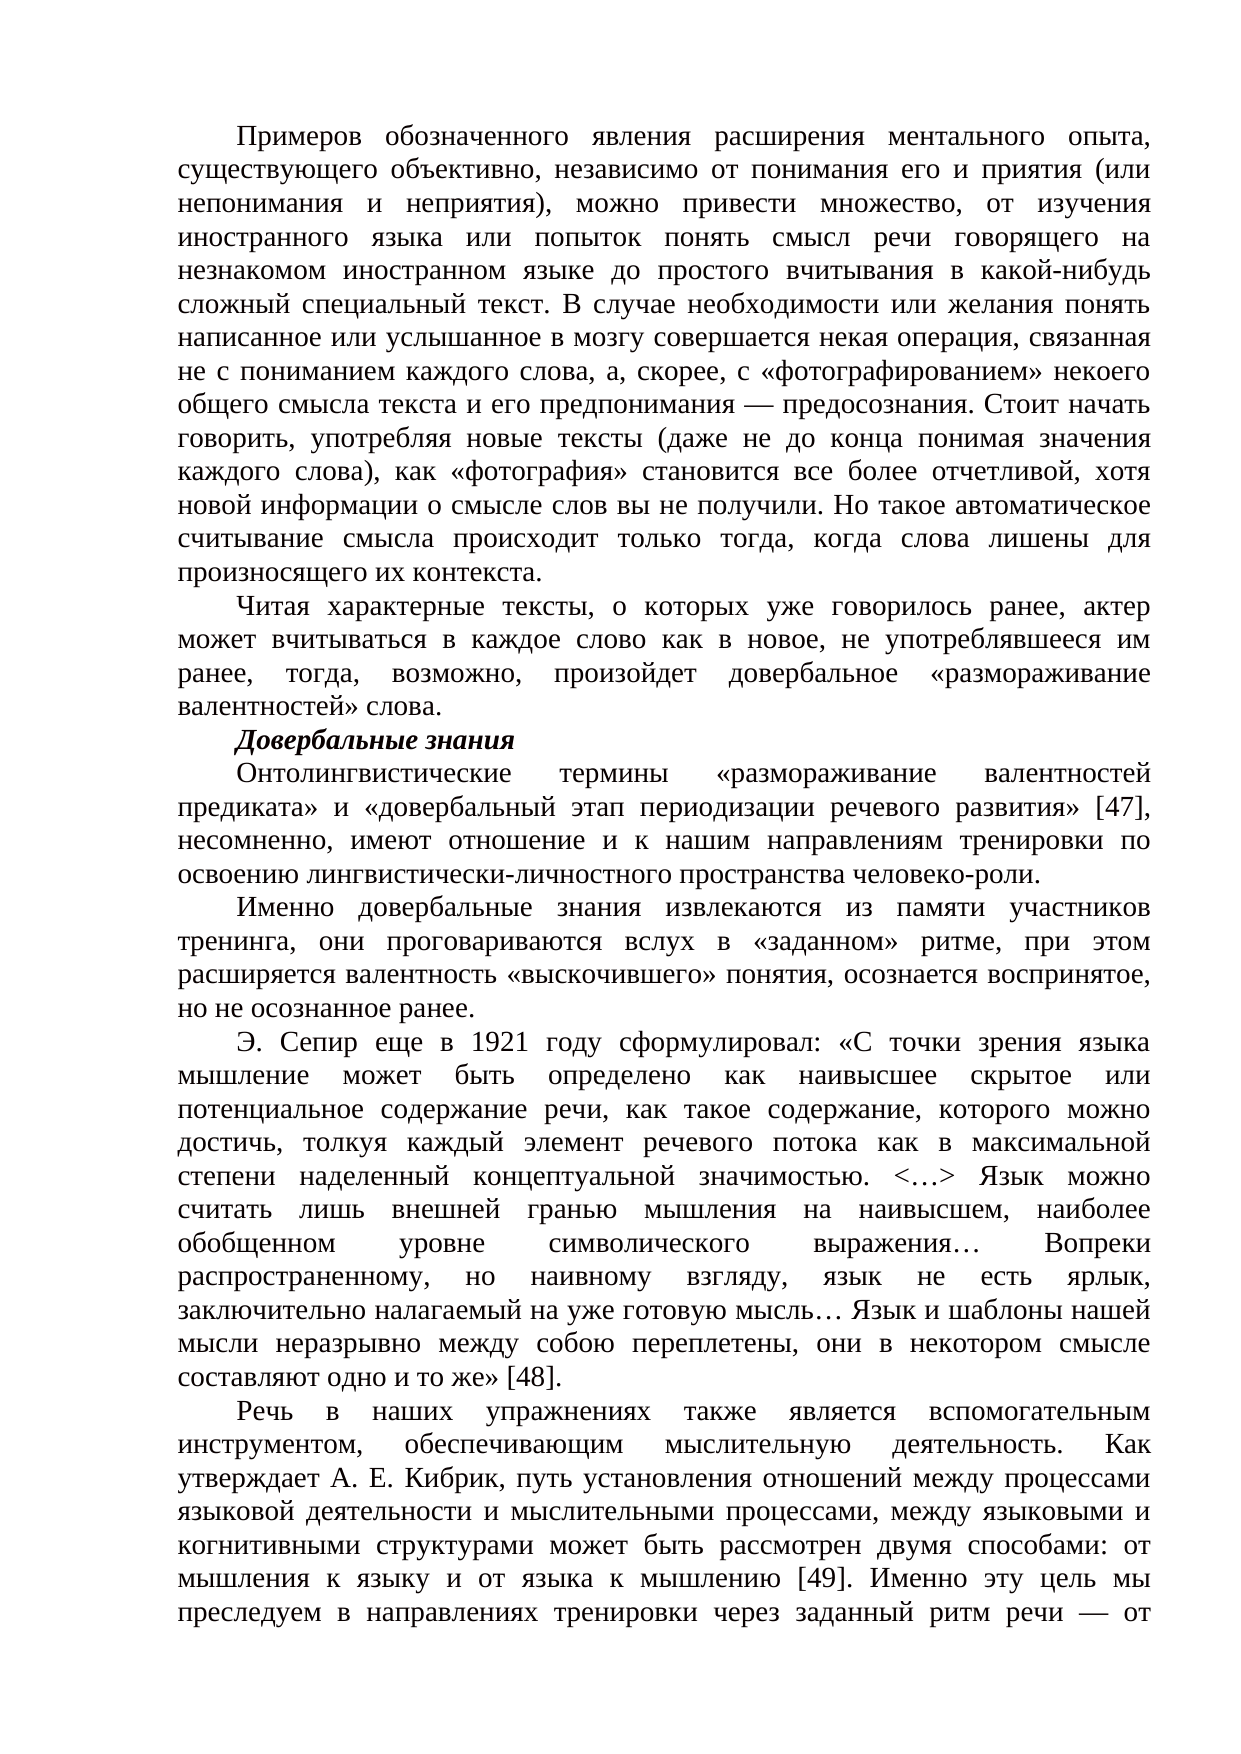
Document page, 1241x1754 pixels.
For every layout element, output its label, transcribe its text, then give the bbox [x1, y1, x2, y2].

text Именно довербальные знания извлекаются из памяти участников тренинга, они проговариваются вслух в «заданном» ритме, при этом расширяется валентность «выскочившего» понятия, осознается воспринятое, но не осознанное ранее. [177, 889, 1152, 1024]
text Э. Сепир еще в 1921 году сформулировал: «С точки зрения языка мышление может быть определено как наивысшее скрытое или потенциальное содержание речи, как такое содержание, которого можно достичь, толкуя каждый элемент речевого потока как в максимальной степени наделенный концептуальной значимостью. <…> Язык можно считать лишь внешней гранью мышления на наивысшем, наиболее обобщенном уровне символического выражения… Вопреки распространенному, но наивному взгляду, язык не есть ярлык, заключительно налагаемый на уже готовую мысль… Язык и шаблоны нашей мысли неразрывно между собою переплетены, они в некотором смысле составляют одно и то же» [48]. [177, 1024, 1152, 1393]
text Примеров обозначенного явления расширения ментального опыта, существующего объективно, независимо от понимания его и приятия (или непонимания и неприятия), можно привести множество, от изучения иностранного языка или попыток понять смысл речи говорящего на незнакомом иностранном языке до простого вчитывания в какой-нибудь сложный специальный текст. В случае необходимости или желания понять написанное или услышанное в мозгу совершается некая операция, связанная не с пониманием каждого слова, а, скорее, с «фотографированием» некоего общего смысла текста и его предпонимания — предосознания. Стоит начать говорить, употребляя новые тексты (даже не до конца понимая значения каждого слова), как «фотография» становится все более отчетливой, хотя новой информации о смысле слов вы не получили. Но такое автоматическое считывание смысла происходит только тогда, когда слова лишены для произносящего их контекста. [177, 118, 1152, 588]
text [177, 1393, 1152, 1627]
text Читая характерные тексты, о которых уже говорилось ранее, актер может вчитываться в каждое слово как в новое, не употреблявшееся им ранее, тогда, возможно, произойдет довербальное «размораживание валентностей» слова. [177, 588, 1152, 722]
text Онтолингвистические термины «размораживание валентностей предиката» и «довербальный этап периодизации речевого развития» [47], несомненно, имеют отношение и к нашим направлениям тренировки по освоению лингвистически-личностного пространства человеко-роли. [177, 755, 1152, 889]
text Довербальные знания [177, 722, 1152, 755]
